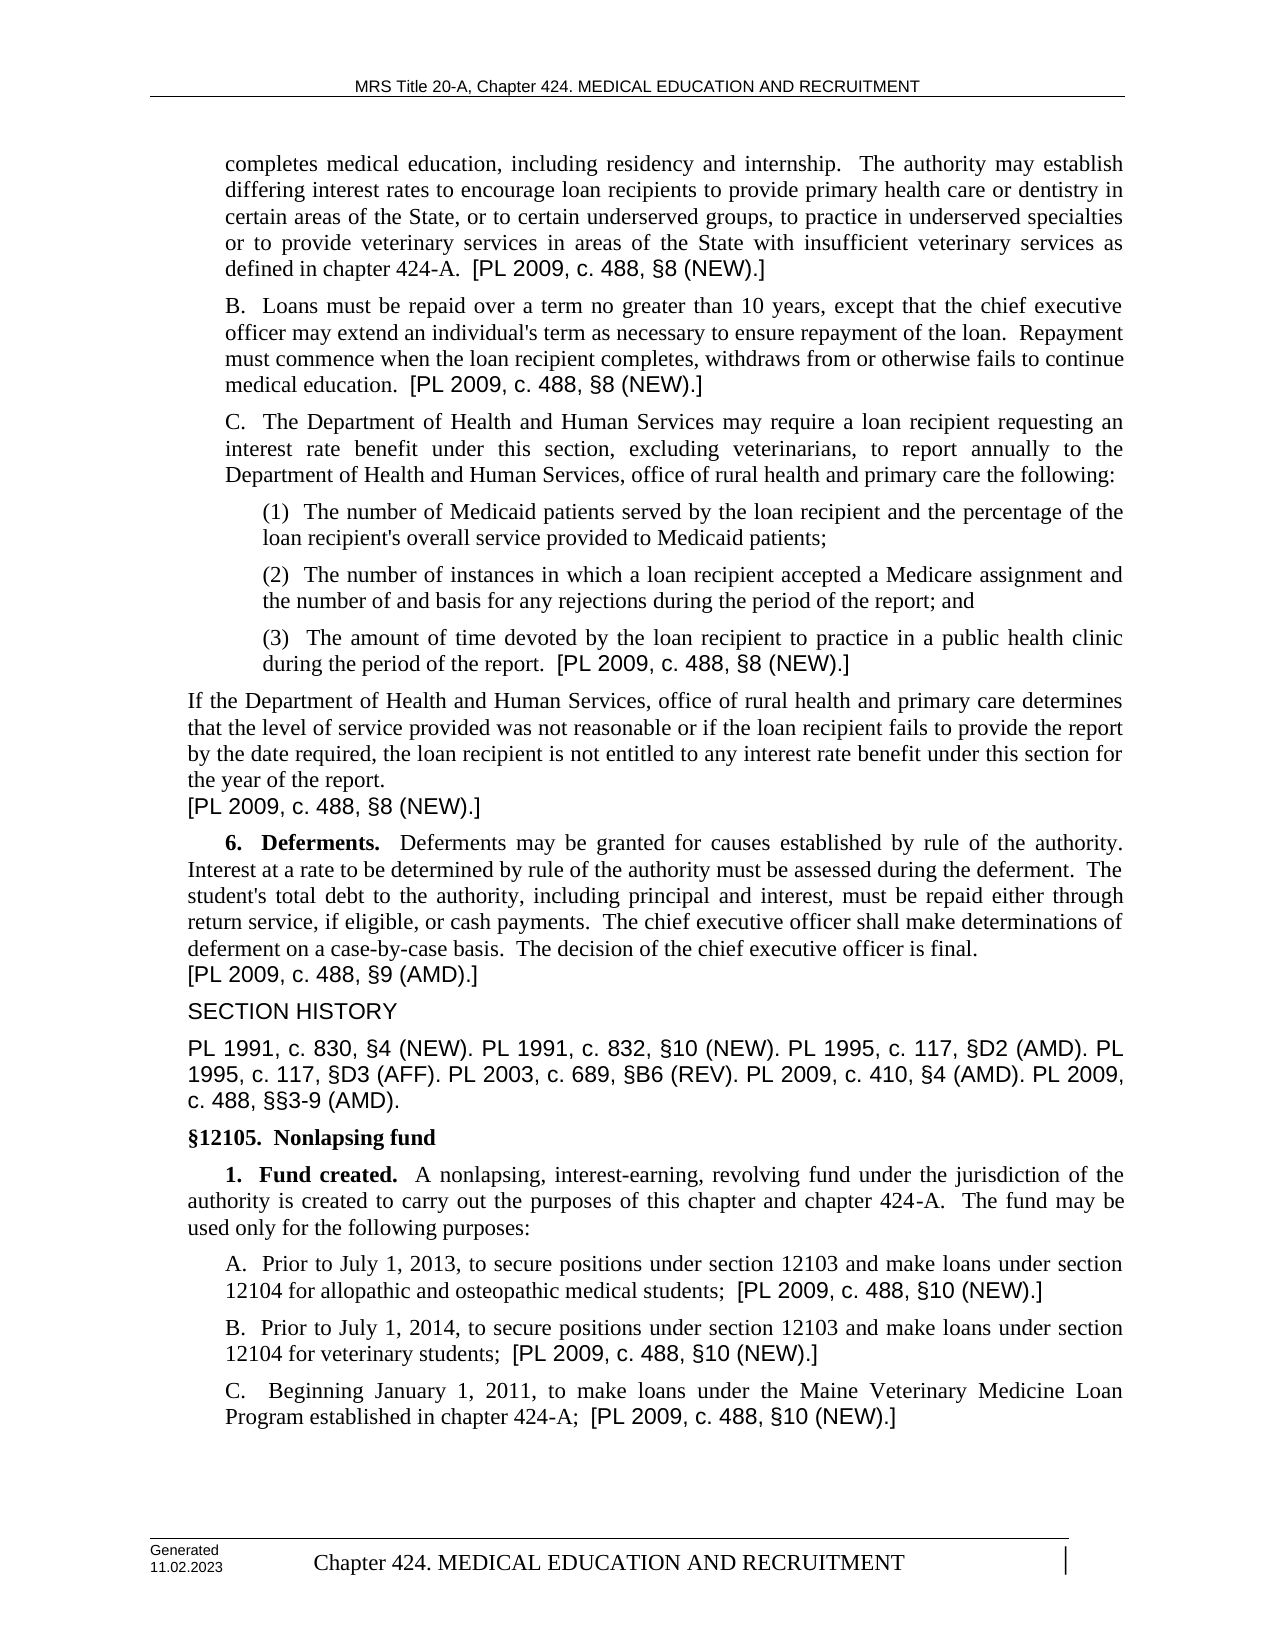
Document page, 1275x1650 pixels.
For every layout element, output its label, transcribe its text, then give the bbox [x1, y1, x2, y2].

text (3) The amount of time devoted by the loan recipient to practice in a public health clinic during the period of the report. [PL 2009, c. 488, §8 (NEW).] [262, 624, 1125, 677]
text (2) The number of instances in which a loan recipient accepted a Medicare assignment and the number of and basis for any rejections during the period of the report; and [262, 561, 1125, 613]
text [PL 2009, c. 488, §9 (AMD).] [187, 961, 1125, 987]
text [225, 150, 1125, 282]
text C. The Department of Health and Human Services may require a loan recipient requesting an interest rate benefit under this section, excluding veterinarians, to report annually to the Department of Health and Human Services, office of rural health and primary care the following: [225, 408, 1125, 487]
text 1. Fund created. A nonlapsing, interest-earning, revolving fund under the jurisdiction of the authority is created to carry out the purposes of this chapter and chapter 424‑A. The fund may be used only for the following purposes: [187, 1161, 1125, 1240]
text (1) The number of Medicaid patients served by the loan recipient and the percentage of the loan recipient's overall service provided to Medicaid patients; [262, 498, 1125, 550]
text §12105. Nonlapsing fund [187, 1124, 1125, 1151]
text SECTION HISTORY [187, 998, 1125, 1024]
text A. Prior to July 1, 2013, to secure positions under section 12103 and make loans under section 12104 for allopathic and osteopathic medical students; [PL 2009, c. 488, §10 (NEW).] [225, 1250, 1125, 1303]
text B. Loans must be repaid over a term no greater than 10 years, except that the chief executive officer may extend an individual's term as necessary to ensure repayment of the loan. Repayment must commence when the loan recipient completes, withdraws from or otherwise fails to continue medical education. [PL 2009, c. 488, §8 (NEW).] [225, 292, 1125, 398]
text If the Department of Health and Human Services, office of rural health and primary care determines that the level of service provided was not reasonable or if the loan recipient fails to provide the report by the date required, the loan recipient is not entitled to any interest rate benefit under this section for the year of the report. [187, 687, 1125, 793]
text [PL 2009, c. 488, §8 (NEW).] [187, 793, 1125, 819]
text 6. Deferments. Deferments may be granted for causes established by rule of the authority. Interest at a rate to be determined by rule of the authority must be assessed during the deferment. The student's total debt to the authority, including principal and interest, must be repaid either through return service, if eligible, or cash payments. The chief executive officer shall make determinations of deferment on a case-by-case basis. The decision of the chief executive officer is final. [187, 829, 1125, 961]
text PL 1991, c. 830, §4 (NEW). PL 1991, c. 832, §10 (NEW). PL 1995, c. 117, §D2 (AMD). PL 1995, c. 117, §D3 (AFF). PL 2003, c. 689, §B6 (REV). PL 2009, c. 410, §4 (AMD). PL 2009, c. 488, §§3-9 (AMD). [187, 1035, 1125, 1114]
text C. Beginning January 1, 2011, to make loans under the Maine Veterinary Medicine Loan Program established in chapter 424‑A; [PL 2009, c. 488, §10 (NEW).] [225, 1377, 1125, 1430]
text B. Prior to July 1, 2014, to secure positions under section 12103 and make loans under section 12104 for veterinary students; [PL 2009, c. 488, §10 (NEW).] [225, 1314, 1125, 1366]
